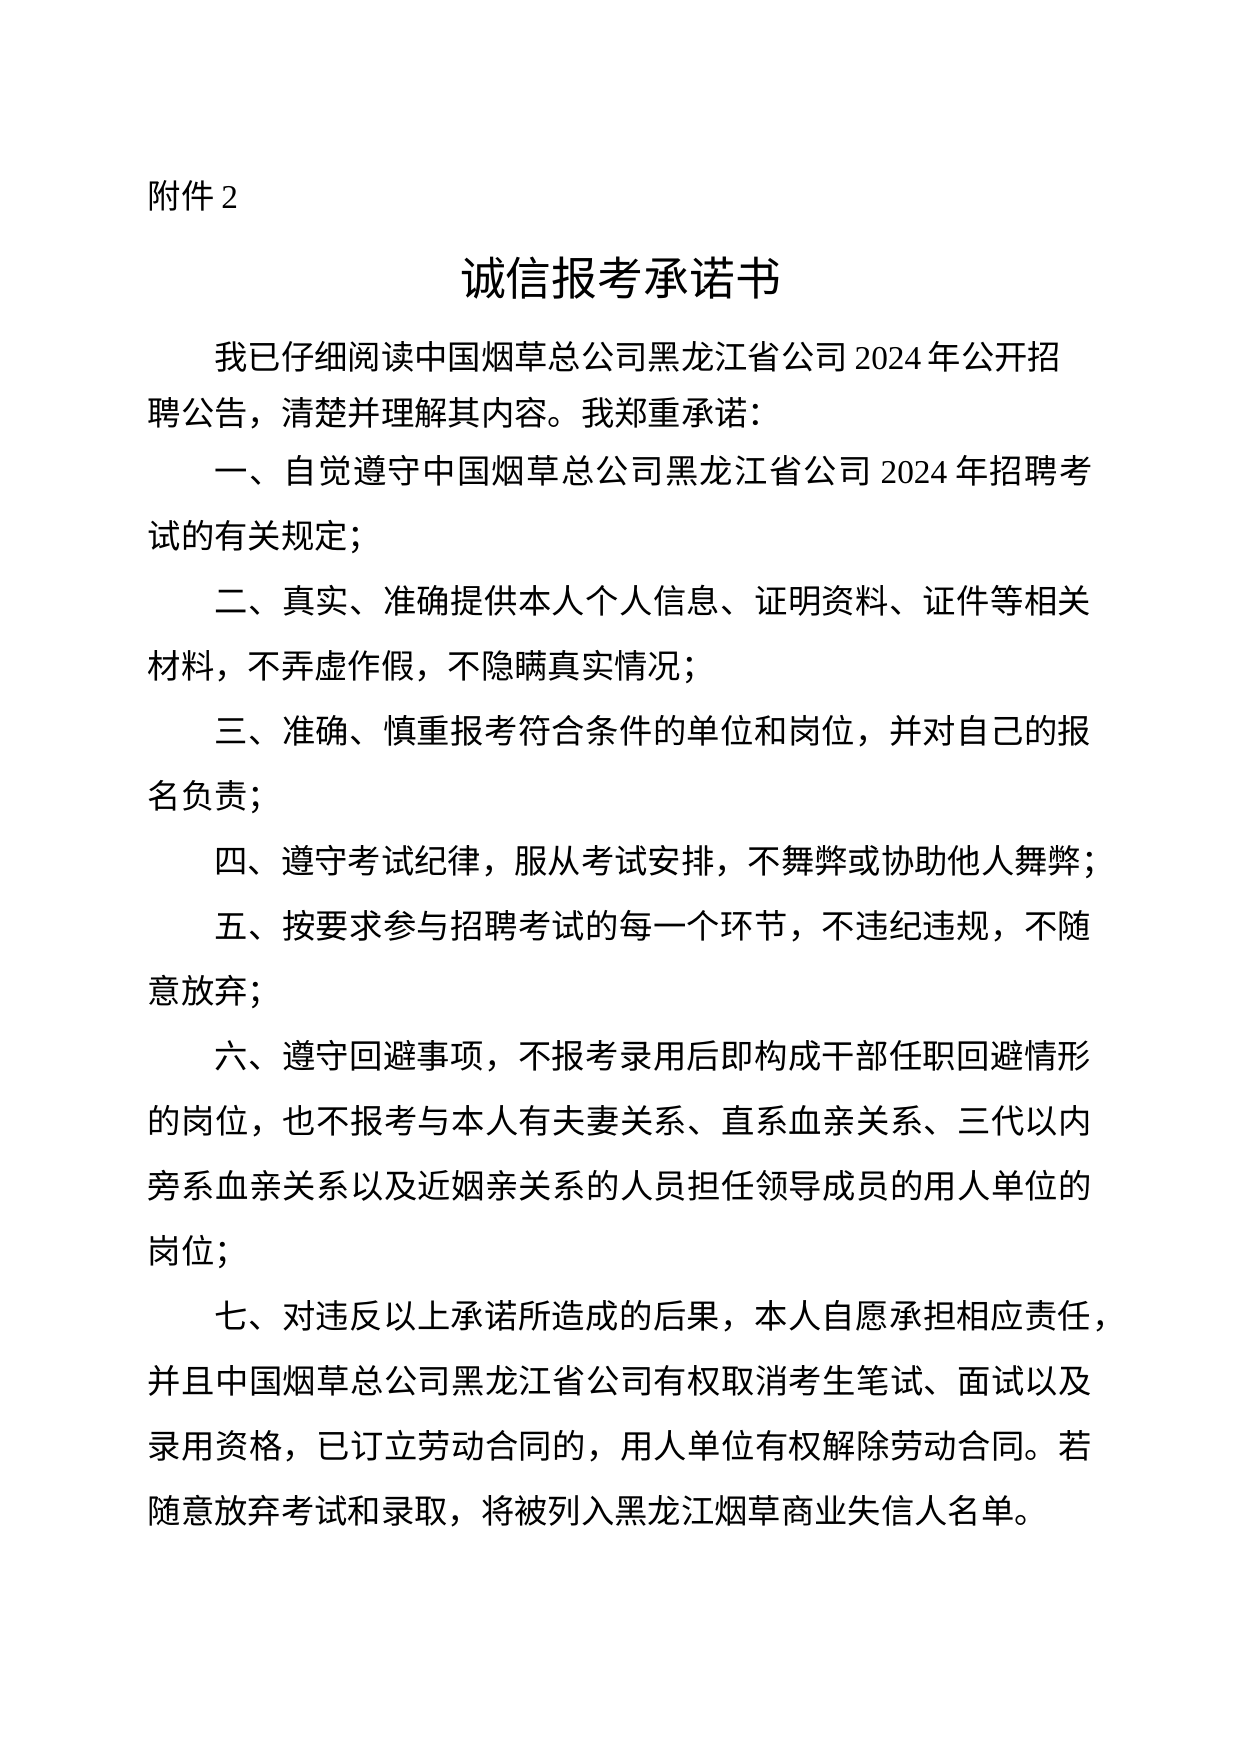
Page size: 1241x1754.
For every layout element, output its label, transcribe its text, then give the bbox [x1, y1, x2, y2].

text 四、遵守考试纪律，服从考试安排，不舞弊或协助他人舞弊； [148, 827, 1093, 892]
text 三、准确、慎重报考符合条件的单位和岗位，并对自己的报名负责； [148, 697, 1093, 827]
text 诚信报考承诺书 [148, 227, 1093, 324]
text 我已仔细阅读中国烟草总公司黑龙江省公司2024年公开招聘公告，清楚并理解其内容。我郑重承诺： [148, 324, 1093, 437]
text 一、自觉遵守中国烟草总公司黑龙江省公司2024年招聘考试的有关规定； [148, 437, 1093, 567]
text 六、遵守回避事项，不报考录用后即构成干部任职回避情形的岗位，也不报考与本人有夫妻关系、直系血亲关系、三代以内旁系血亲关系以及近姻亲关系的人员担任领导成员的用人单位的岗位； [148, 1022, 1093, 1282]
text 五、按要求参与招聘考试的每一个环节，不违纪违规，不随意放弃； [148, 892, 1093, 1022]
text 附件2 [148, 162, 1093, 227]
text 七、对违反以上承诺所造成的后果，本人自愿承担相应责任，并且中国烟草总公司黑龙江省公司有权取消考生笔试、面试以及录用资格，已订立劳动合同的，用人单位有权解除劳动合同。若随意放弃考试和录取，将被列入黑龙江烟草商业失信人名单。 [148, 1282, 1093, 1542]
text 二、真实、准确提供本人个人信息、证明资料、证件等相关材料，不弄虚作假，不隐瞒真实情况； [148, 567, 1093, 697]
